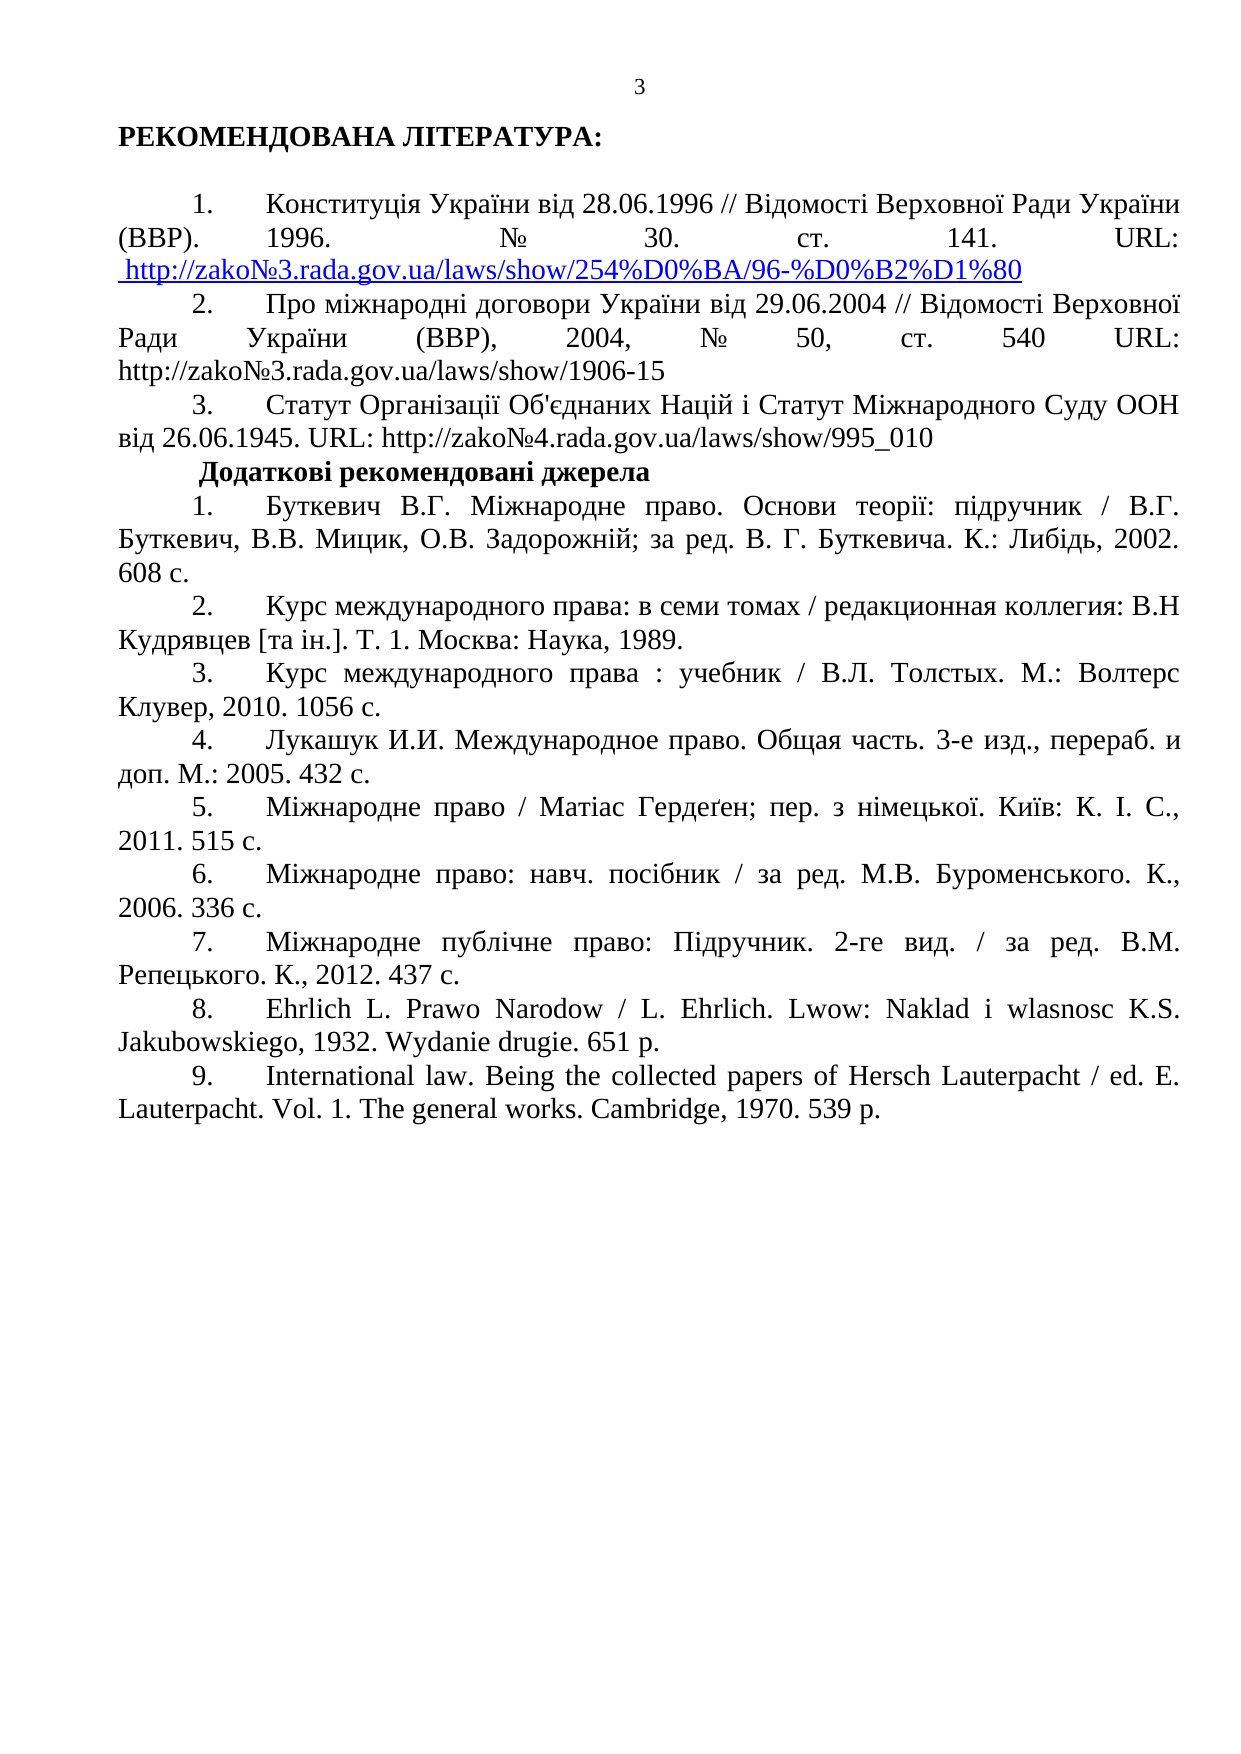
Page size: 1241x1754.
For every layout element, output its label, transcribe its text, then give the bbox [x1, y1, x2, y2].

list Буткевич В.Г. Міжнародне право. Основи теорії: підручник / В.Г. Буткевич, В.В. Мицик, О.В. Задорожній; за ред. В. Г. Буткевича. К.: Либідь, 2002. 608 с. [118, 488, 1181, 588]
list Статут Організації Об'єднаних Націй і Статут Міжнародного Суду ООН від 26.06.1945. URL: http://zako№4.rada.gov.ua/laws/show/995_010 [118, 387, 1180, 454]
list Про міжнародні договори України від 29.06.2004 // Відомості Верховної Ради України (ВВР), 2004, № 50, ст. 540 URL: http://zako№3.rada.gov.ua/laws/show/1906-15 [118, 286, 1181, 387]
list Лукашук И.И. Международное право. Общая часть. 3-е изд., перераб. и доп. М.: 2005. 432 с. [118, 722, 1181, 789]
list Ehrlich L. Prawo Narodow / L. Ehrlich. Lwow: Naklad і wlasnosc K.S. Jakubowskiego, 1932. Wydanie drugie. 651 p. [118, 991, 1181, 1058]
list Міжнародне право / Матіас Гердеґен; пер. з німецької. Київ: К. І. С., 2011. 515 с. [118, 789, 1181, 857]
list Курс международного права : учебник / B.Л. Толстых. М.: Волтерс Клувер, 2010. 1056 с. [118, 655, 1181, 722]
list Курс международного права: в семи томах / редакционная коллегия: В.Н Кудрявцев [та ін.]. Т. 1. Москва: Наука, 1989. [118, 588, 1181, 655]
list Конституція України від 28.06.1996 // Відомості Верховної Ради України (ВВР). 1996. № 30. ст. 141. URL: [118, 186, 1181, 253]
list Міжнародне право: навч. посібник / за ред. М.В. Буроменського. К., 2006. 336 с. [118, 857, 1181, 924]
list Міжнародне публічне право: Підручник. 2-ге вид. / за ред. В.М. Репецького. К., 2012. 437 с. [118, 924, 1182, 991]
subtitle РЕКОМЕНДОВАНА ЛІТЕРАТУРА: [118, 119, 1194, 153]
list International law. Being the collected papers of Hersch Lauterpacht / ed. E. Lauterpacht. Vol. 1. The general works. Cambridge, 1970. 539 p. [118, 1058, 1181, 1125]
text http://zako№3.rada.gov.ua/laws/show/254%D0%BA/96-%D0%B2%D1%80 [118, 253, 1194, 286]
subtitle Додаткові рекомендовані джерела [198, 454, 1194, 488]
